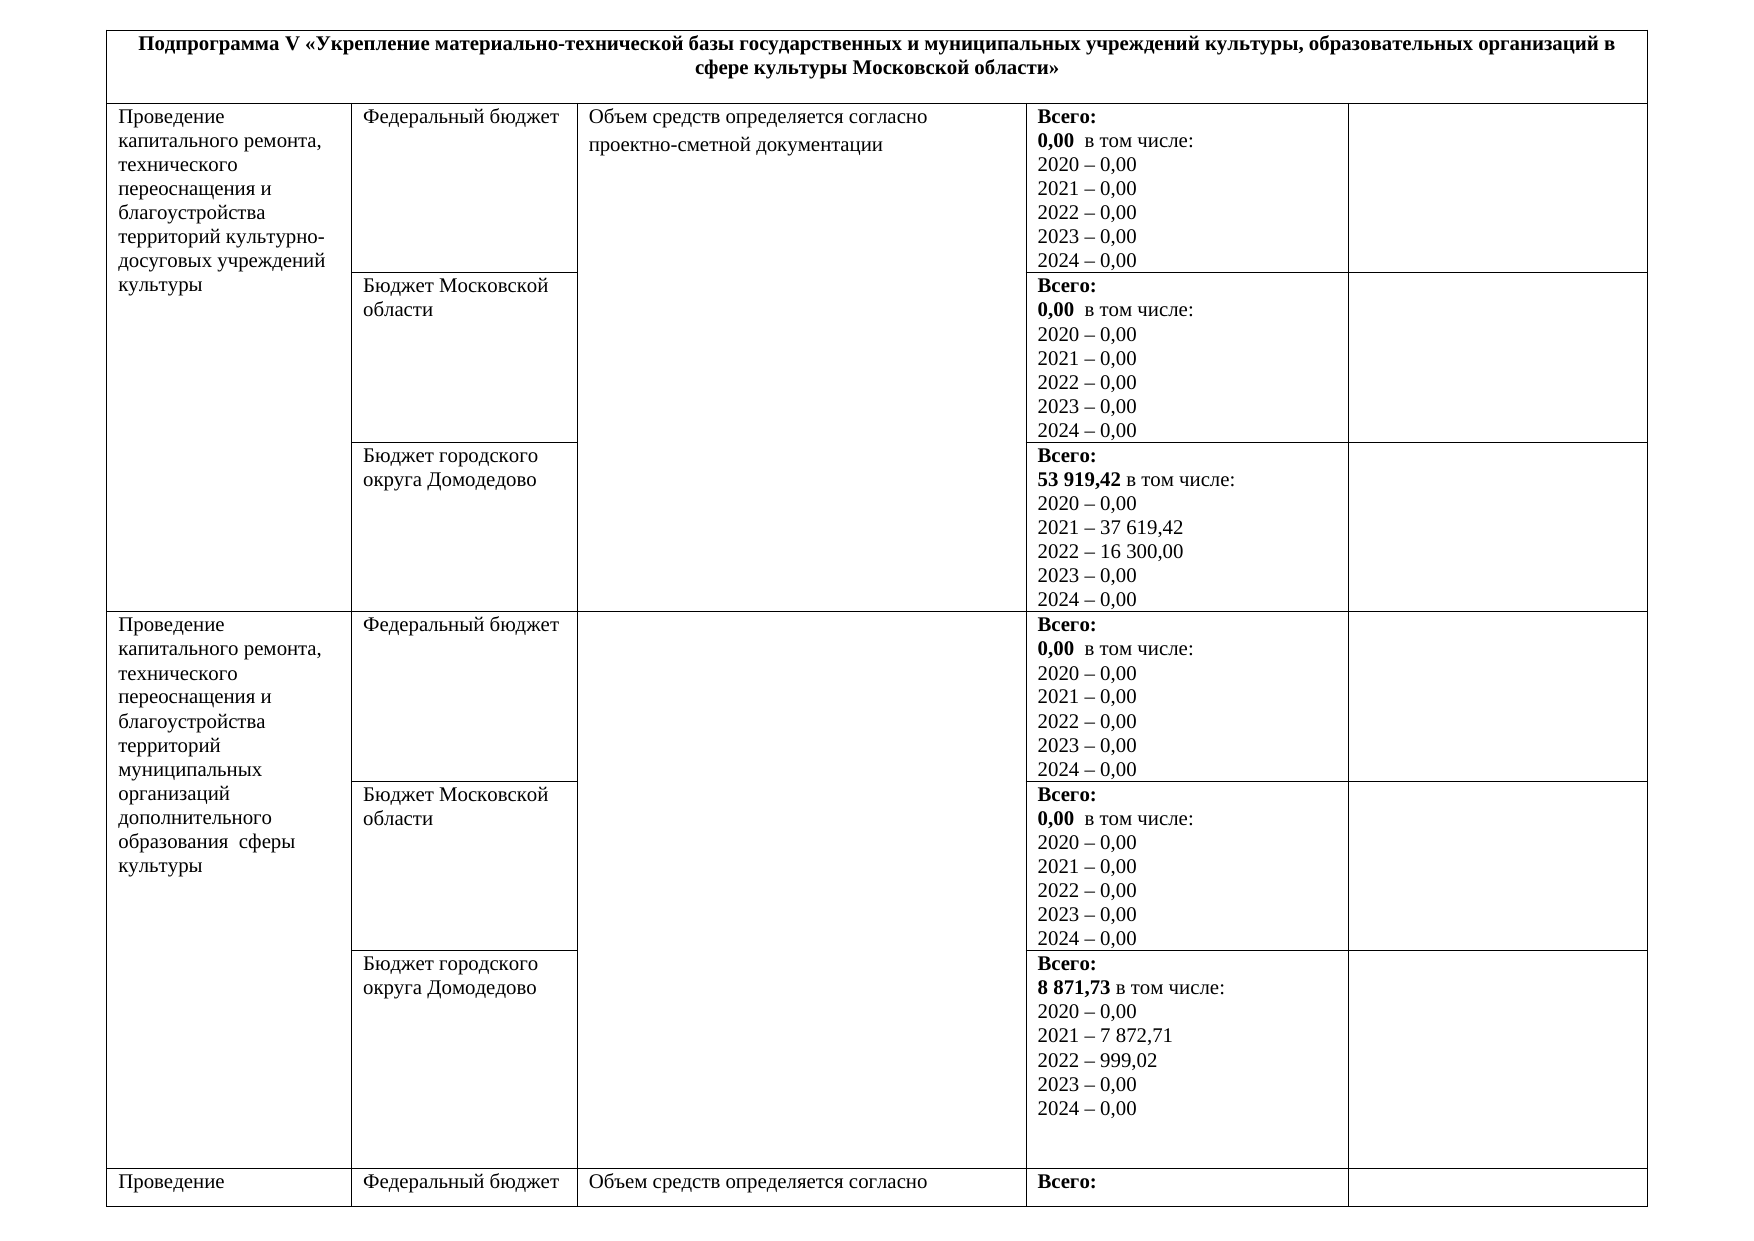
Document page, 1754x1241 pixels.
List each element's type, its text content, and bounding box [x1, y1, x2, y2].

table_cell Всего: 53 919,42 в том числе: 2020 – 0,00 2021 – 37 619,42 2022 – 16 300,00 2023 – 0,00 2024 – 0,00 [1027, 443, 1348, 611]
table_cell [1027, 1169, 1348, 1206]
table_cell Проведение капитального ремонта, технического переоснащения и благоустройства территорий муниципальных организаций дополнительного образования сферы культуры [107, 612, 351, 1168]
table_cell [107, 31, 1647, 103]
table_cell Объем средств определяется согласно проектно-сметной документации [578, 104, 1026, 611]
table_cell [1349, 612, 1647, 781]
table_cell Федеральный бюджет [352, 104, 577, 272]
table_cell Всего: 8 871,73 в том числе: 2020 – 0,00 2021 – 7 872,71 2022 – 999,02 2023 – 0,00 2024 – 0,00 [1027, 951, 1348, 1168]
table_cell [1349, 951, 1647, 1168]
table_cell [1349, 782, 1647, 950]
table_cell Бюджет Московской области [352, 273, 577, 442]
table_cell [578, 1169, 1026, 1206]
table_cell Проведение капитального ремонта, технического переоснащения и благоустройства территорий культурно-досуговых учреждений культуры [107, 104, 351, 611]
table_cell Бюджет городского округа Домодедово [352, 443, 577, 611]
table_cell [1349, 273, 1647, 442]
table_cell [107, 1169, 351, 1206]
table_cell Всего: 0,00 в том числе: 2020 – 0,00 2021 – 0,00 2022 – 0,00 2023 – 0,00 2024 – 0,00 [1027, 612, 1348, 781]
table_cell Бюджет Московской области [352, 782, 577, 950]
table_cell Всего: 0,00 в том числе: 2020 – 0,00 2021 – 0,00 2022 – 0,00 2023 – 0,00 2024 – 0,00 [1027, 104, 1348, 272]
table_cell Федеральный бюджет [352, 1169, 577, 1206]
table_cell [1349, 443, 1647, 611]
table_cell Всего: 0,00 в том числе: 2020 – 0,00 2021 – 0,00 2022 – 0,00 2023 – 0,00 2024 – 0,00 [1027, 273, 1348, 442]
table_cell Бюджет городского округа Домодедово [352, 951, 577, 1168]
table_cell [578, 612, 1026, 1168]
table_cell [1027, 782, 1348, 950]
table_cell [1349, 104, 1647, 272]
table_cell Федеральный бюджет [352, 612, 577, 781]
table_cell [1349, 1169, 1647, 1206]
